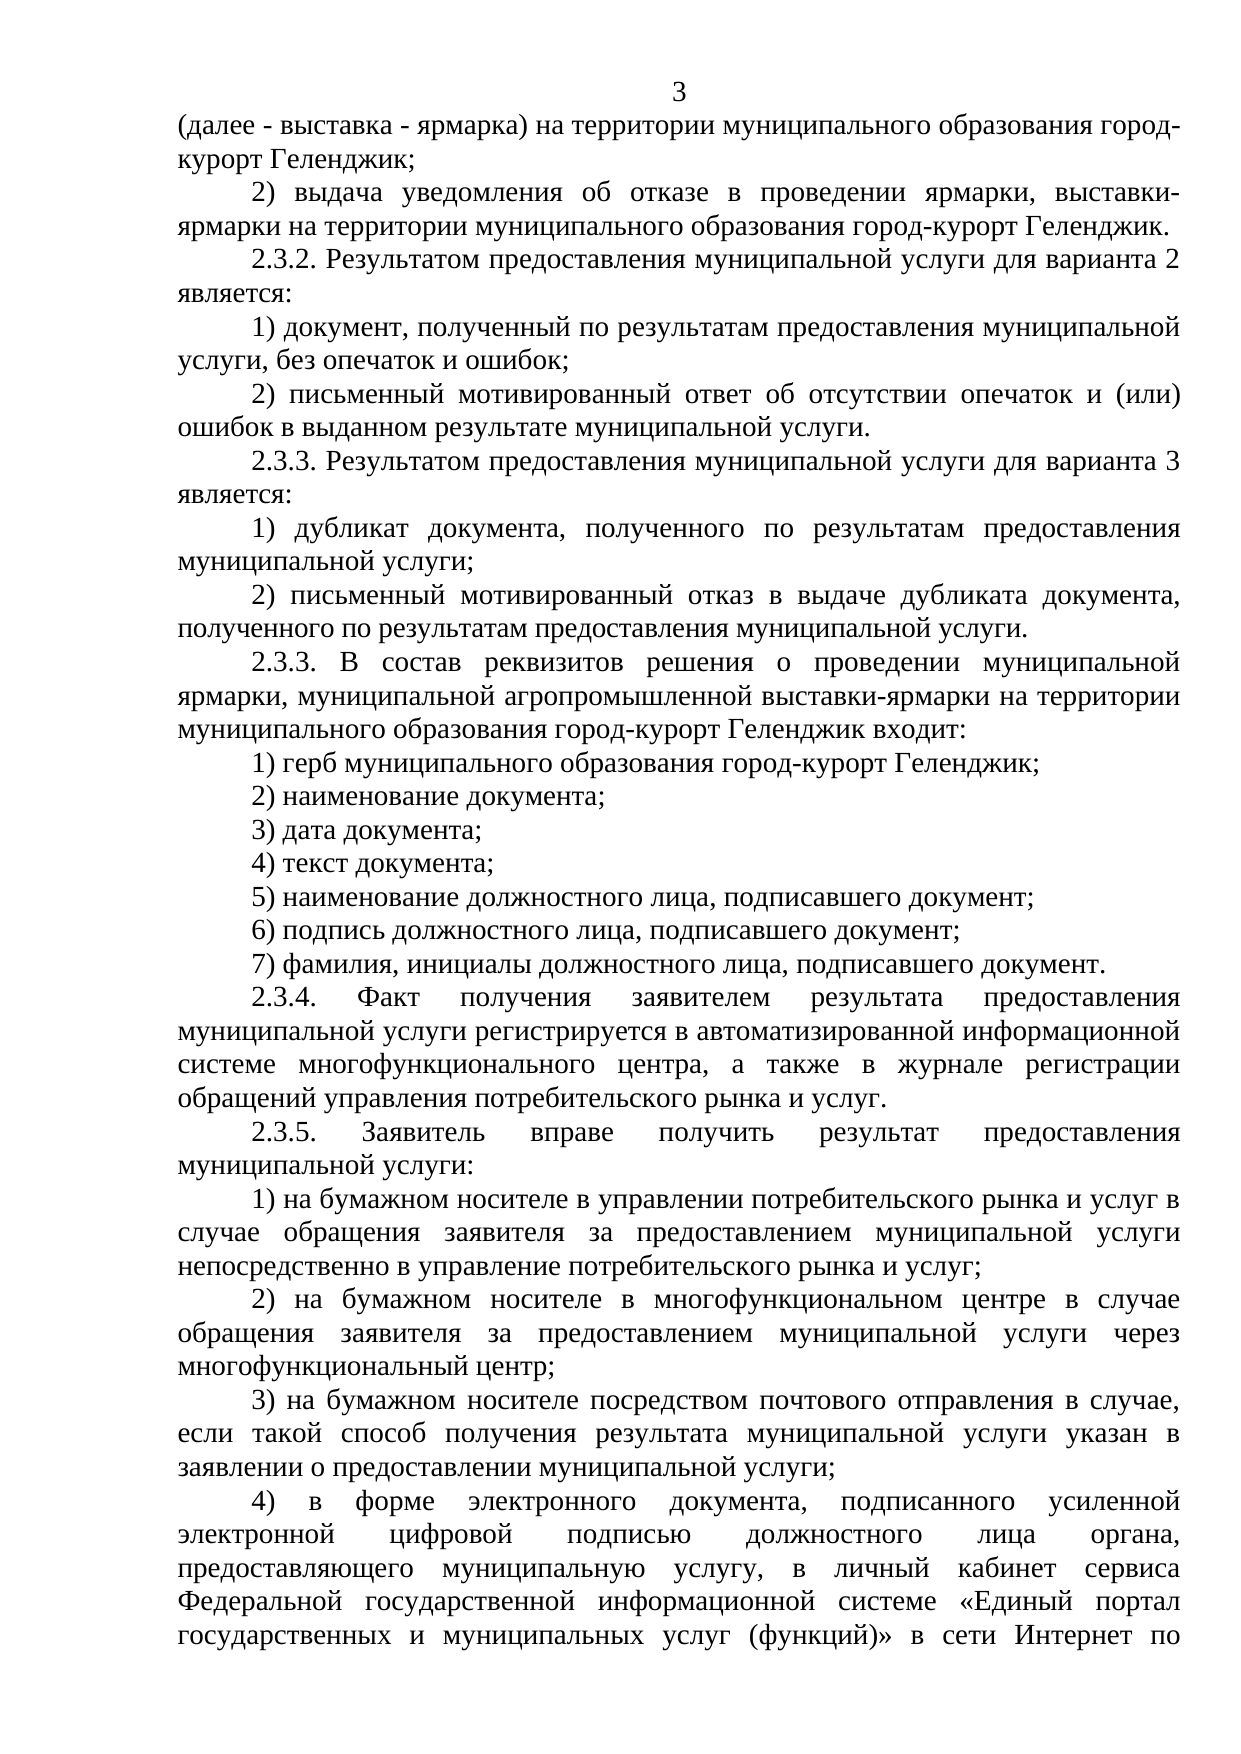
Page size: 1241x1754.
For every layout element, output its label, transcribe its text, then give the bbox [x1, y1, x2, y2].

text 2) письменный мотивированный ответ об отсутствии опечаток и (или) ошибок в выданном результате муниципальной услуги. [177, 376, 1181, 443]
text 1) герб муниципального образования город-курорт Геленджик; [177, 745, 1181, 778]
text 1) на бумажном носителе в управлении потребительского рынка и услуг в случае обращения заявителя за предоставлением муниципальной услуги непосредственно в управление потребительского рынка и услуг; [177, 1181, 1181, 1281]
text 2.3.3. Результатом предоставления муниципальной услуги для варианта 3 является: [177, 443, 1181, 510]
text 1) документ, полученный по результатам предоставления муниципальной услуги, без опечаток и ошибок; [177, 309, 1181, 376]
text 4) текст документа; [177, 845, 1181, 879]
text 2.3.5. Заявитель вправе получить результат предоставления муниципальной услуги: [177, 1114, 1181, 1181]
text 6) подпись должностного лица, подписавшего документ; [177, 912, 1181, 946]
text 3) на бумажном носителе посредством почтового отправления в случае, если такой способ получения результата муниципальной услуги указан в заявлении о предоставлении муниципальной услуги; [177, 1382, 1181, 1483]
text 2) на бумажном носителе в многофункциональном центре в случае обращения заявителя за предоставлением муниципальной услуги через многофункциональный центр; [177, 1281, 1181, 1382]
text 2.3.2. Результатом предоставления муниципальной услуги для варианта 2 является: [177, 242, 1181, 309]
text 2.3.3. В состав реквизитов решения о проведении муниципальной ярмарки, муниципальной агропромышленной выставки-ярмарки на территории муниципального образования город-курорт Геленджик входит: [177, 644, 1181, 745]
text 3) дата документа; [177, 812, 1181, 845]
text 2) выдача уведомления об отказе в проведении ярмарки, выставки-ярмарки на территории муниципального образования город-курорт Геленджик. [177, 174, 1181, 242]
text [177, 107, 1181, 174]
text 2) письменный мотивированный отказ в выдаче дубликата документа, полученного по результатам предоставления муниципальной услуги. [177, 577, 1181, 644]
text 2) наименование документа; [177, 778, 1181, 812]
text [177, 1483, 1181, 1650]
text 5) наименование должностного лица, подписавшего документ; [177, 879, 1181, 912]
text 1) дубликат документа, полученного по результатам предоставления муниципальной услуги; [177, 510, 1181, 577]
text 2.3.4. Факт получения заявителем результата предоставления муниципальной услуги регистрируется в автоматизированной информационной системе многофункционального центра, а также в журнале регистрации обращений управления потребительского рынка и услуг. [177, 979, 1181, 1114]
text 7) фамилия, инициалы должностного лица, подписавшего документ. [177, 946, 1181, 979]
